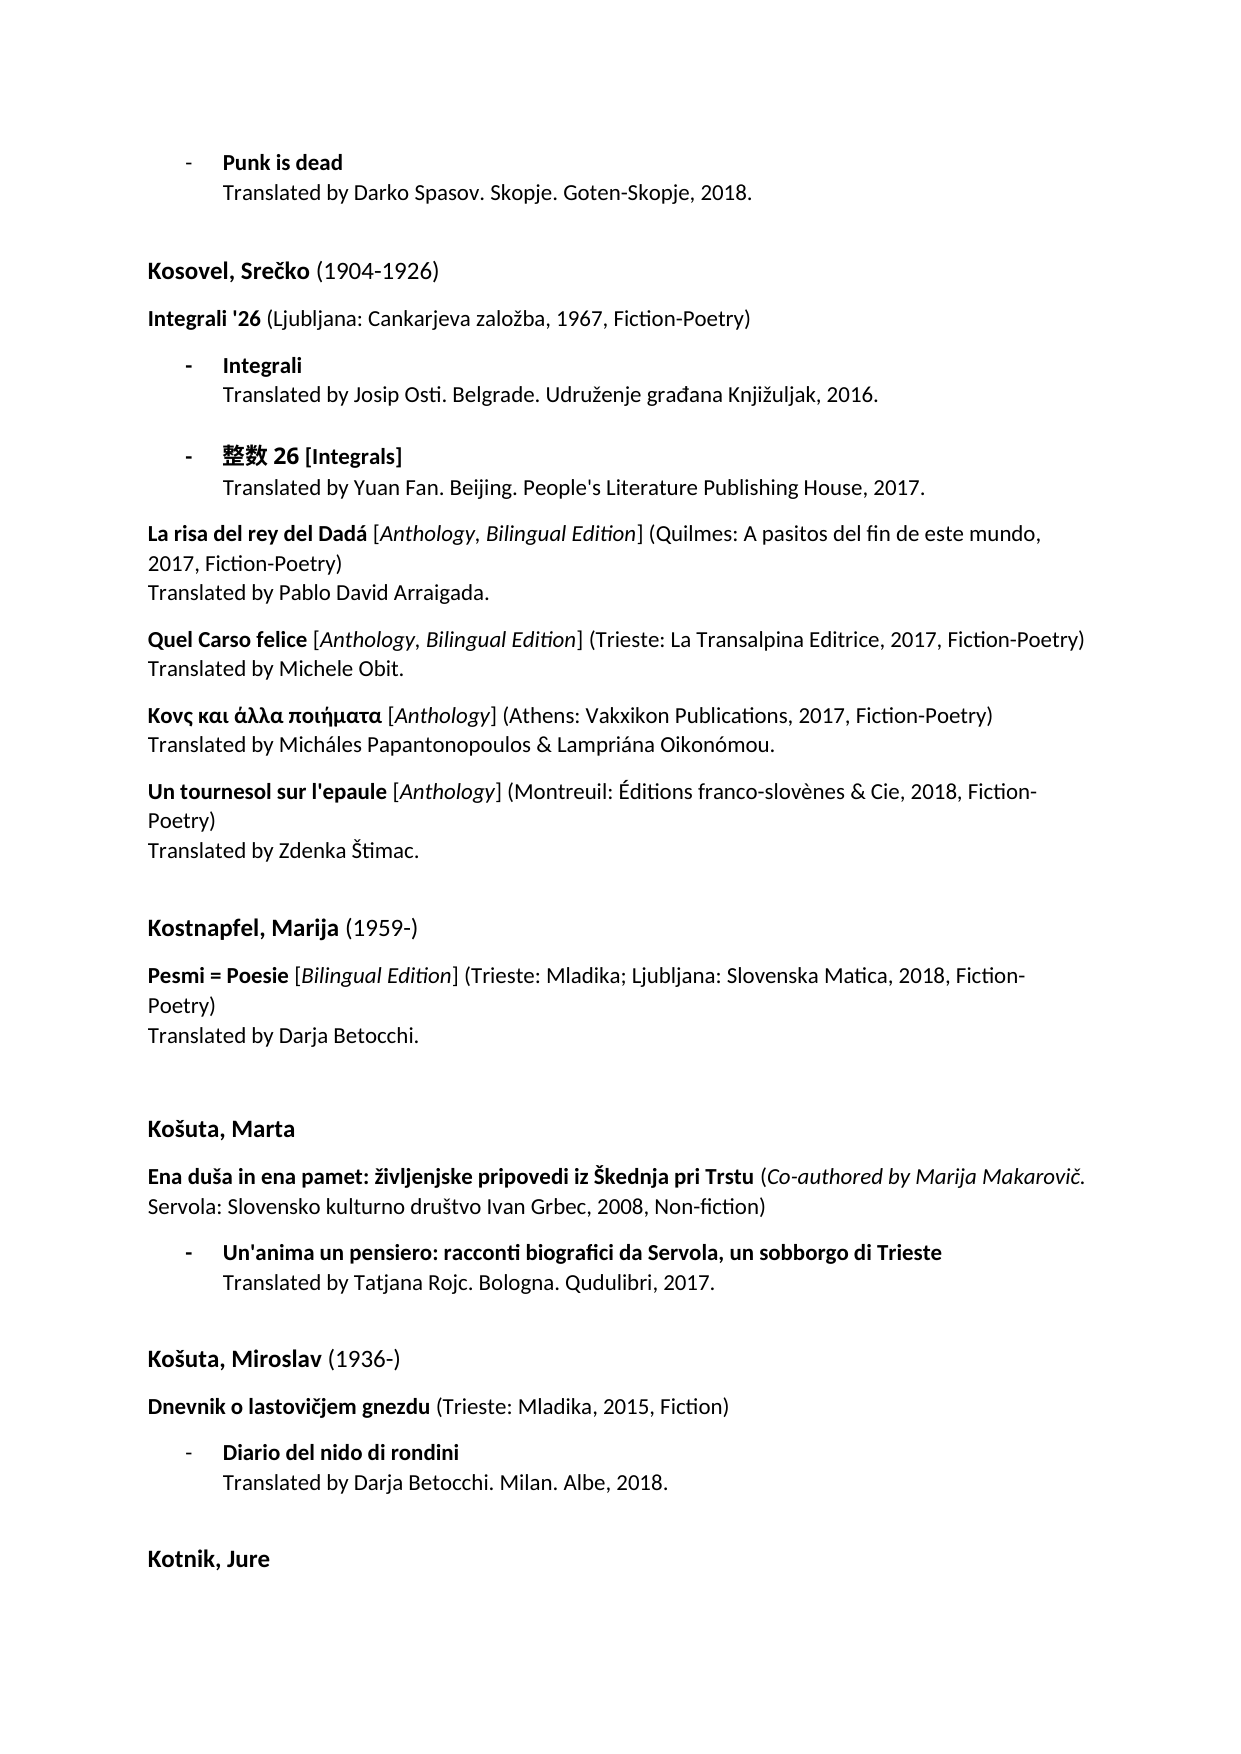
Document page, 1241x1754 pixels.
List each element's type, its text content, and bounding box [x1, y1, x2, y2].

text Pesmi = Poesie [Bilingual Edition] (Trieste: Mladika; Ljubljana: Slovenska Matica, 2018, Fiction-Poetry) Translated by Darja Betocchi. [148, 961, 1093, 1049]
text Κονς και άλλα ποιήματα [Anthology] (Athens: Vakxikon Publications, 2017, Fiction-Poetry) Translated by Micháles Papantonopoulos & Lampriána Oikonómou. [148, 701, 1093, 759]
list Punk is dead Translated by Darko Spasov. Skopje. Goten-Skopje, 2018. [185, 148, 1093, 236]
list 整数26 [Integrals] Translated by Yuan Fan. Beijing. People's Literature Publishing House, 2017. [185, 440, 1093, 501]
text Kotnik, Jure [148, 1543, 1093, 1574]
text Un tournesol sur l'epaule [Anthology] (Montreuil: Éditions franco-slovènes & Cie, 2018, Fiction-Poetry) Translated by Zdenka Štimac. [148, 777, 1093, 894]
text Kostnapfel, Marija (1959-) [148, 912, 1093, 943]
text Dnevnik o lastovičjem gnezdu (Trieste: Mladika, 2015, Fiction) [148, 1392, 1093, 1420]
text Quel Carso felice [Anthology, Bilingual Edition] (Trieste: La Transalpina Editrice, 2017, Fiction-Poetry) Translated by Michele Obit. [148, 625, 1093, 683]
text Košuta, Miroslav (1936-) [148, 1343, 1093, 1374]
text Kosovel, Srečko (1904-1926) [148, 255, 1093, 285]
text Košuta, Marta [148, 1113, 1093, 1144]
list Un'anima un pensiero: racconti biografici da Servola, un sobborgo di Trieste Translated by Tatjana Rojc. Bologna. Qudulibri, 2017. [185, 1238, 1093, 1325]
text Ena duša in ena pamet: življenjske pripovedi iz Škednja pri Trstu (Co-authored by Marija Makarovič. Servola: Slovensko kulturno društvo Ivan Grbec, 2008, Non-fiction) [148, 1162, 1093, 1220]
list Integrali Translated by Josip Osti. Belgrade. Udruženje građana Knjižuljak, 2016. [185, 351, 1093, 408]
text Integrali '26 (Ljubljana: Cankarjeva založba, 1967, Fiction-Poetry) [148, 304, 1093, 332]
list Diario del nido di rondini Translated by Darja Betocchi. Milan. Albe, 2018. [185, 1438, 1093, 1525]
text La risa del rey del Dadá [Anthology, Bilingual Edition] (Quilmes: A pasitos del fin de este mundo, 2017, Fiction-Poetry) Translated by Pablo David Arraigada. [148, 519, 1093, 607]
